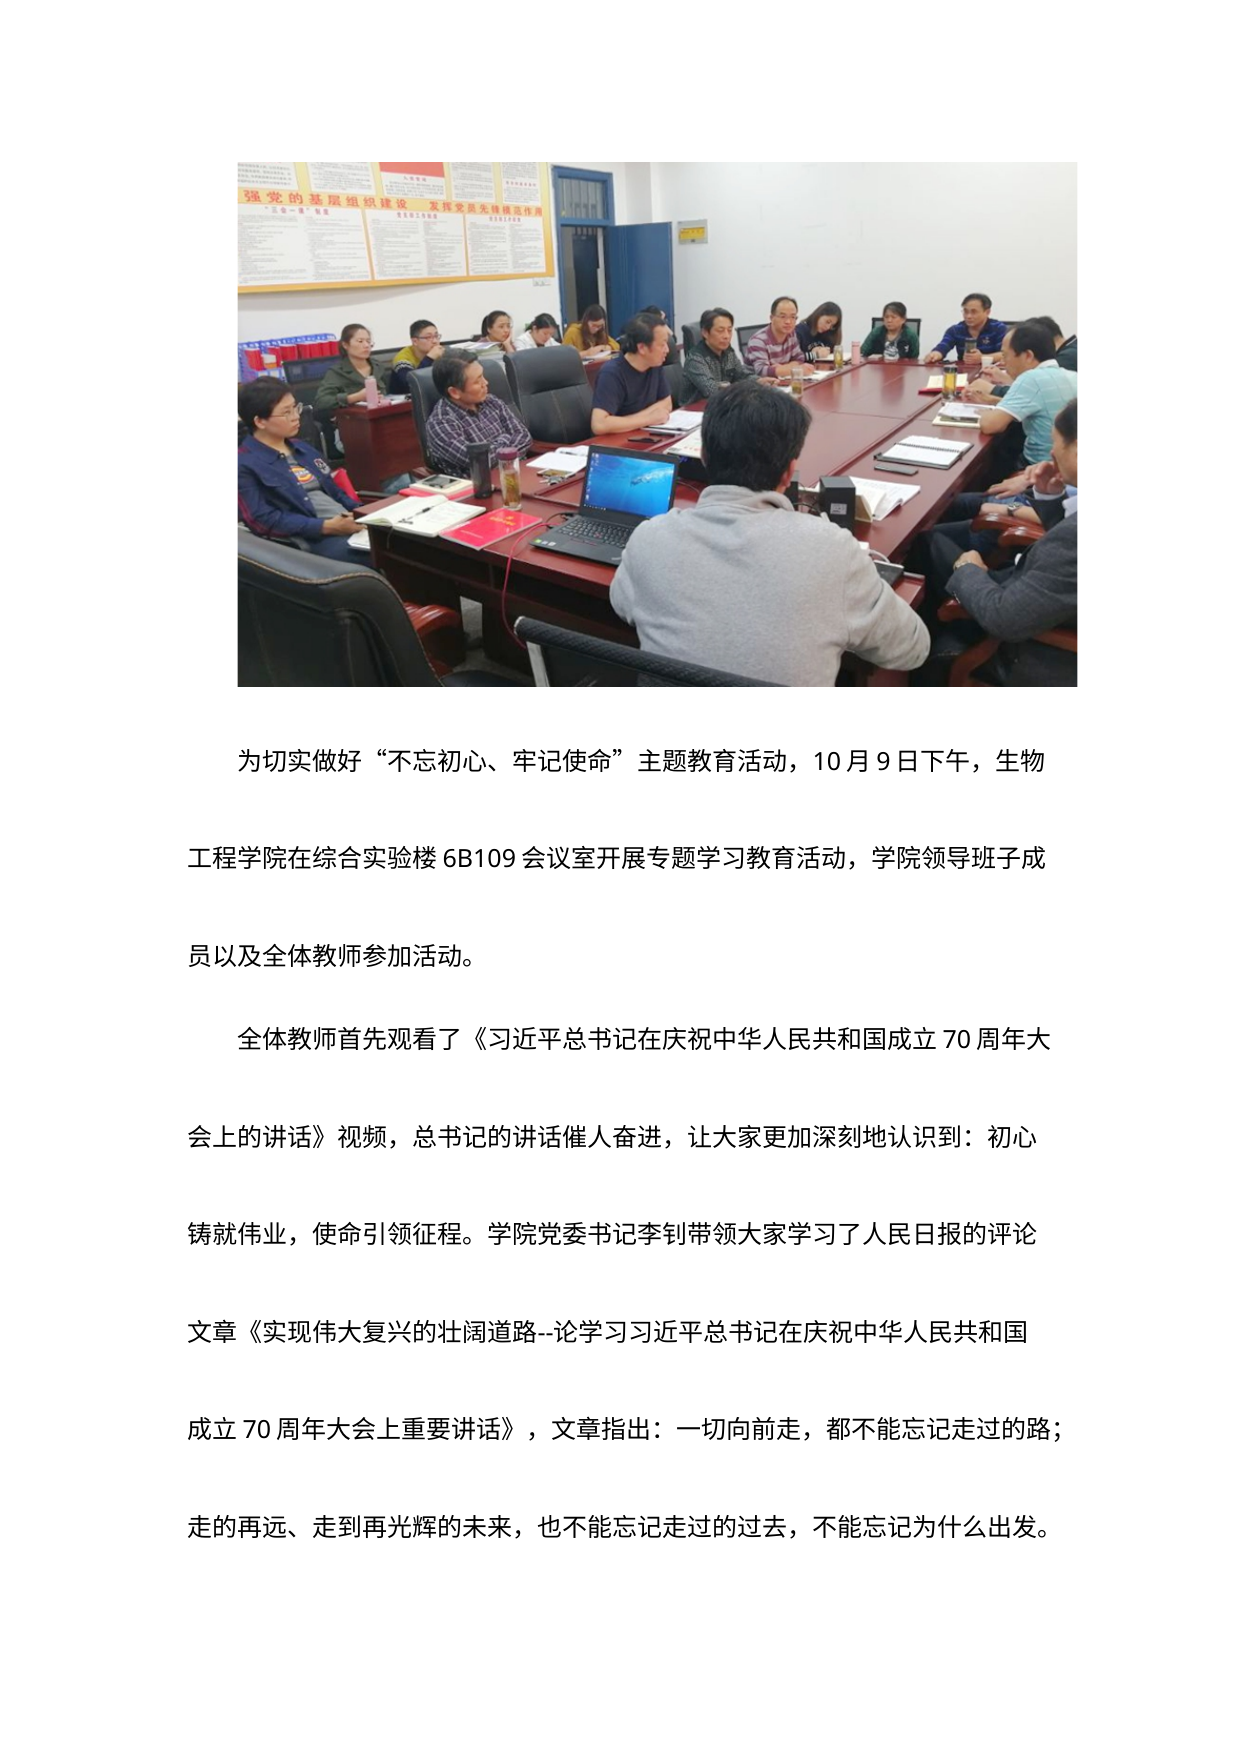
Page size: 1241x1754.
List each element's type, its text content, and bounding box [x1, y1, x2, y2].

text 为切实做好“不忘初心、牢记使命”主题教育活动，10月9日下午，生物工程学院在综合实验楼6B109会议室开展专题学习教育活动，学院领导班子成员以及全体教师参加活动。 [187, 727, 1053, 987]
text 全体教师首先观看了《习近平总书记在庆祝中华人民共和国成立70周年大会上的讲话》视频，总书记的讲话催人奋进，让大家更加深刻地认识到：初心铸就伟业，使命引领征程。学院党委书记李钊带领大家学习了人民日报的评论文章《实现伟大复兴的壮阔道路--论学习习近平总书记在庆祝中华人民共和国成立70周年大会上重要讲话》，文章指出：一切向前走，都不能忘记走过的路；走的再远、走到再光辉的未来，也不能忘记走过的过去，不能忘记为什么出发。 [187, 1005, 1053, 1558]
picture [237, 162, 1078, 687]
